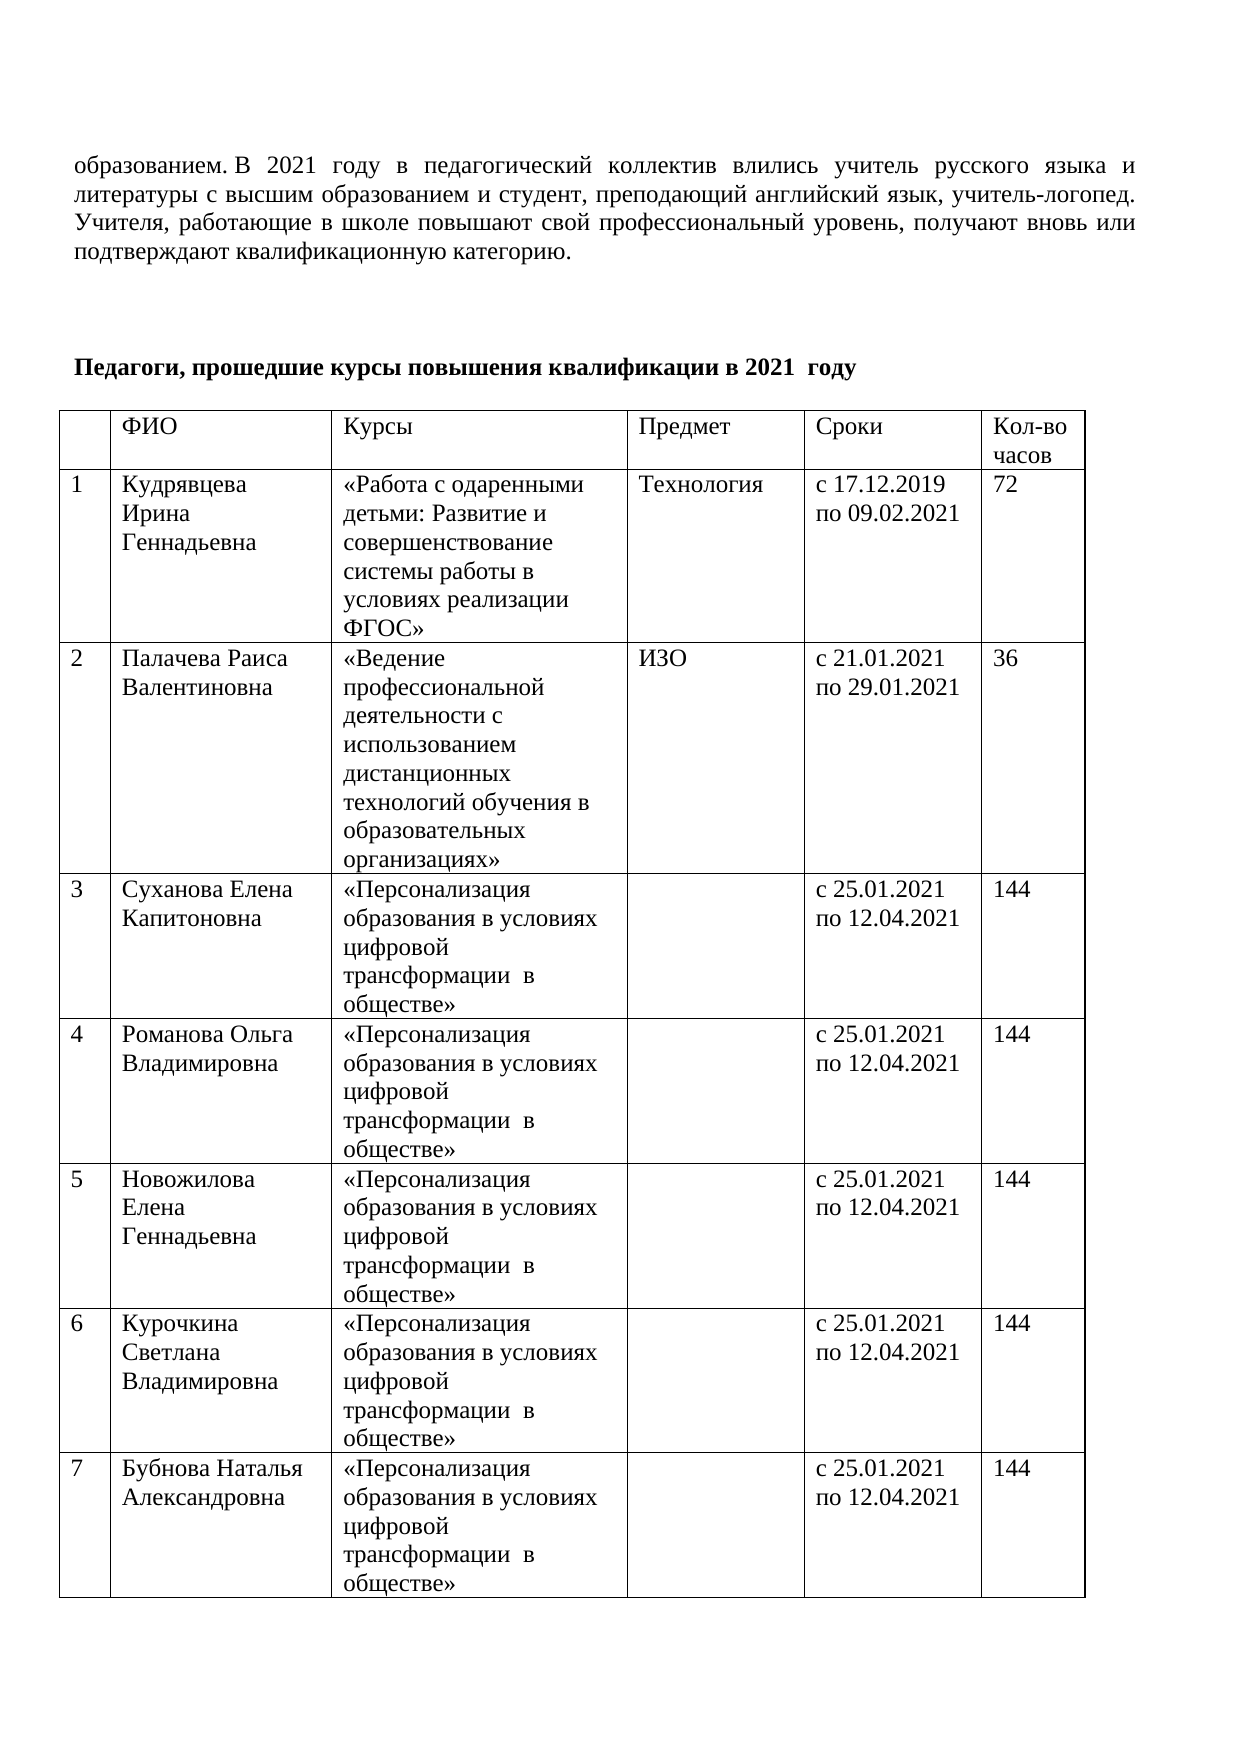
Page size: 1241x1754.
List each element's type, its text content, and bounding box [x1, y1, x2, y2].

table_cell 144 [982, 1453, 1084, 1597]
text Педагоги, прошедшие курсы повышения квалификации в 2021 году [74, 352, 1137, 381]
table_header Курсы [332, 411, 627, 468]
table_cell [628, 874, 804, 1018]
table_cell [628, 1309, 804, 1452]
table_cell Курочкина Светлана Владимировна [111, 1309, 331, 1452]
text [74, 150, 1137, 265]
table_cell с 25.01.2021 по 12.04.2021 [805, 1164, 981, 1307]
table_cell 72 [982, 470, 1084, 642]
table_cell Кудрявцева Ирина Геннадьевна [111, 470, 331, 642]
table_cell 144 [982, 874, 1084, 1018]
table_cell 144 [982, 1309, 1084, 1452]
table_cell Суханова Елена Капитоновна [111, 874, 331, 1018]
table_header ФИО [111, 411, 331, 468]
table_header [60, 411, 110, 468]
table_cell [332, 1453, 627, 1597]
table_header Предмет [628, 411, 804, 468]
table_header Сроки [805, 411, 981, 468]
table_cell с 17.12.2019 по 09.02.2021 [805, 470, 981, 642]
table_cell с 21.01.2021 по 29.01.2021 [805, 643, 981, 873]
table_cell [332, 1309, 627, 1452]
table_cell «Ведение профессиональной деятельности с использованием дистанционных технологий обучения в образовательных организациях» [445, 643, 627, 873]
table_cell 3 [60, 874, 110, 1018]
table_cell 4 [60, 1019, 110, 1163]
table_cell 36 [982, 643, 1084, 873]
table_cell 1 [60, 470, 110, 642]
table_cell с 25.01.2021 по 12.04.2021 [805, 874, 981, 1018]
table_cell с 25.01.2021 по 12.04.2021 [805, 1019, 981, 1163]
table_cell 144 [982, 1019, 1084, 1163]
table_cell Новожилова Елена Геннадьевна [111, 1164, 331, 1307]
table_cell ИЗО [628, 643, 804, 873]
table_cell Технология [628, 470, 804, 642]
table_cell 5 [60, 1164, 110, 1307]
table_cell Палачева Раиса Валентиновна [111, 643, 331, 873]
table_cell 144 [982, 1164, 1084, 1307]
table_cell «Работа с одаренными детьми: Развитие и совершенствование системы работы в условиях реализации ФГОС» [332, 470, 627, 642]
table_cell 2 [60, 643, 110, 873]
table_cell с 25.01.2021 по 12.04.2021 [805, 1309, 981, 1452]
table_cell «Персонализация образования в условиях цифровой трансформации в обществе» [332, 1019, 627, 1163]
table_cell [628, 1453, 804, 1597]
table_cell Бубнова Наталья Александровна [111, 1453, 331, 1597]
table_cell Романова Ольга Владимировна [111, 1019, 331, 1163]
table_cell «Персонализация образования в условиях цифровой трансформации в обществе» [332, 1164, 627, 1307]
table_cell 6 [60, 1309, 110, 1452]
table_cell «Персонализация образования в условиях цифровой трансформации в обществе» [332, 874, 627, 1018]
table_header Кол-во часов [982, 411, 1084, 468]
table_cell [628, 1164, 804, 1307]
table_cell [805, 1453, 981, 1597]
table_cell 7 [60, 1453, 110, 1597]
table_cell [628, 1019, 804, 1163]
